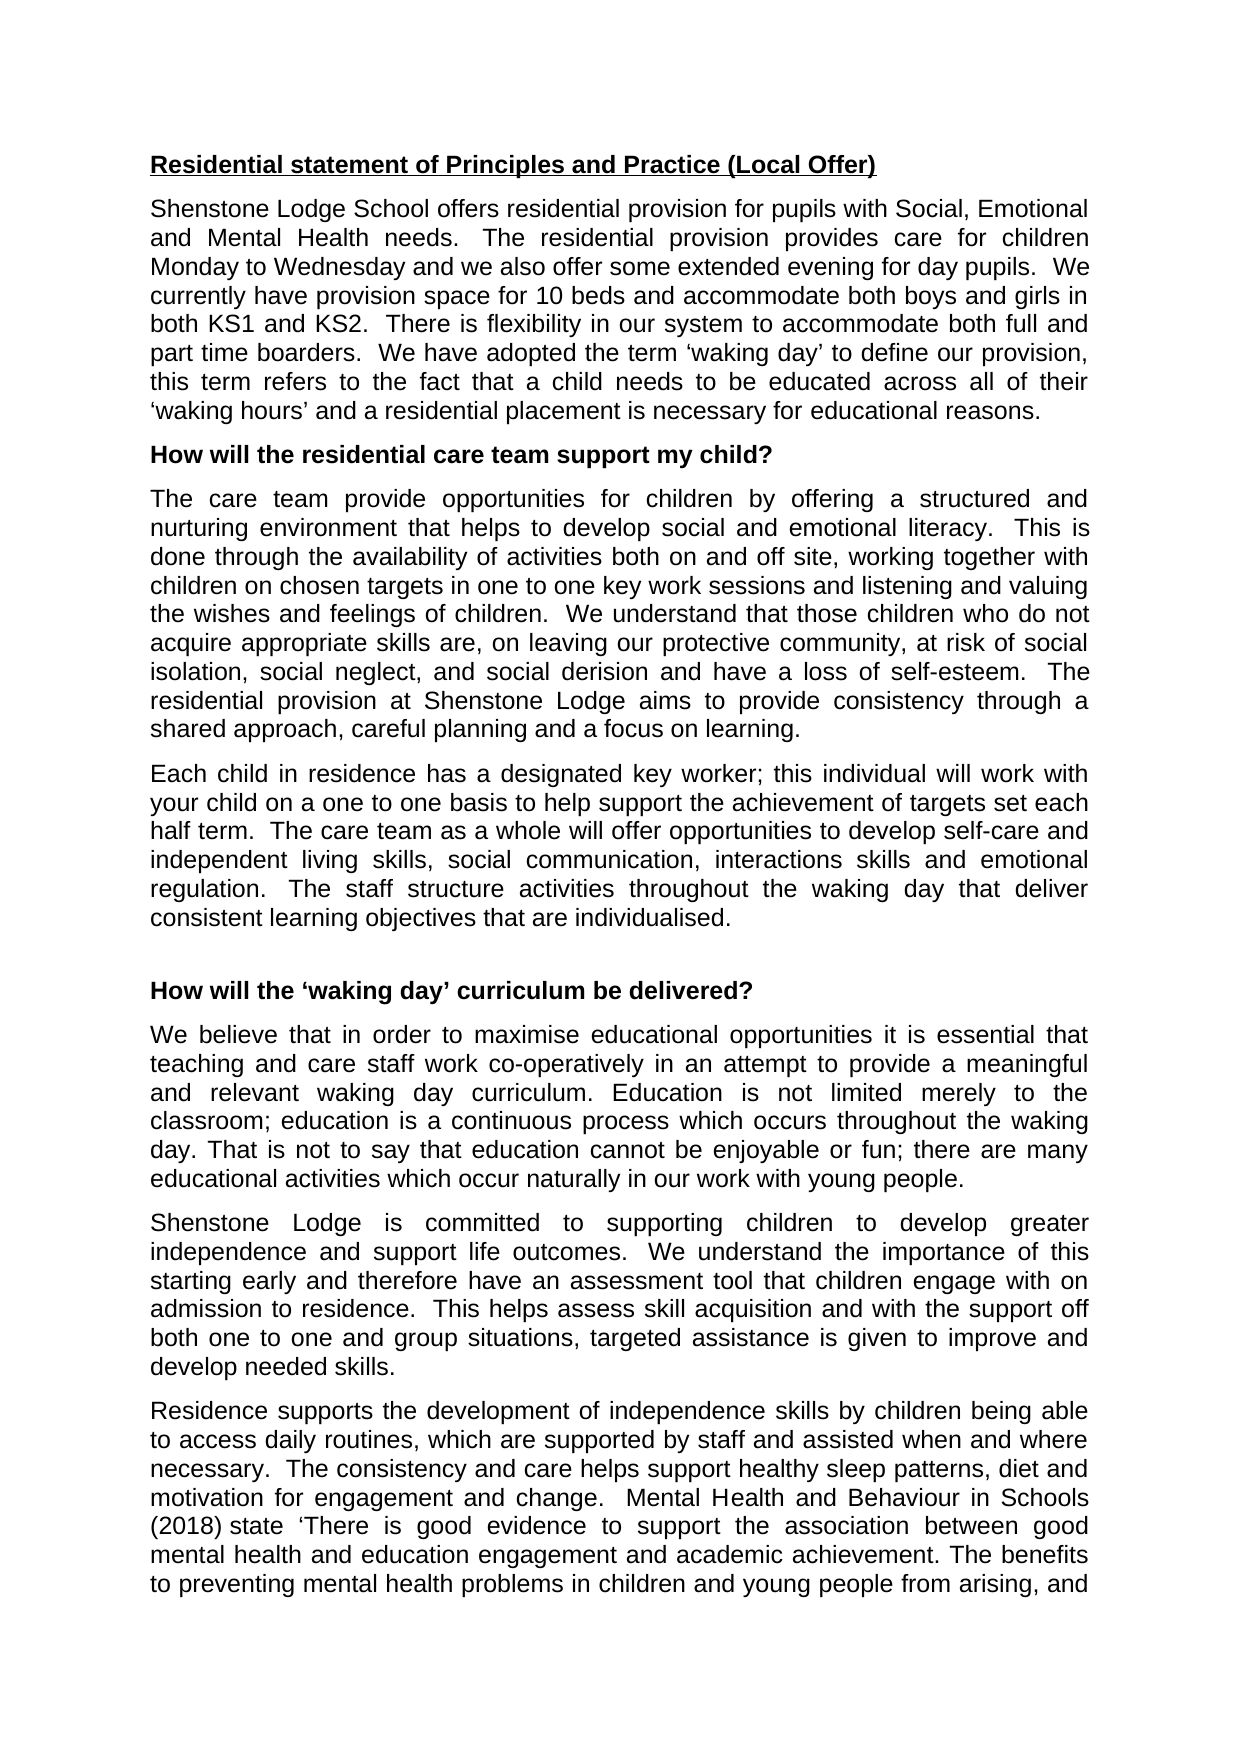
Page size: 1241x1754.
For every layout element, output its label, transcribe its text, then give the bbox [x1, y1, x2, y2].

text Shenstone Lodge is committed to supporting children to develop greater independence and support life outcomes. We understand the importance of this starting early and therefore have an assessment tool that children engage with on admission to residence. This helps assess skill acquisition and with the support off both one to one and group situations, targeted assistance is given to improve and develop needed skills. [150, 1208, 1090, 1381]
text How will the ‘waking day’ curriculum be delivered? [150, 947, 1090, 1004]
text We believe that in order to maximise educational opportunities it is essential that teaching and care staff work co-operatively in an attempt to provide a meaningful and relevant waking day curriculum. Education is not limited merely to the classroom; education is a continuous process which occurs throughout the waking day. That is not to say that education cannot be enjoyable or fun; there are many educational activities which occur naturally in our work with young people. [150, 1020, 1090, 1192]
text The care team provide opportunities for children by offering a structured and nurturing environment that helps to develop social and emotional literacy. This is done through the availability of activities both on and off site, working together with children on chosen targets in one to one key work sessions and listening and valuing the wishes and feelings of children. We understand that those children who do not acquire appropriate skills are, on leaving our protective community, at risk of social isolation, social neglect, and social derision and have a loss of self-esteem. The residential provision at Shenstone Lodge aims to provide consistency through a shared approach, careful planning and a focus on learning. [150, 484, 1090, 743]
text Each child in residence has a designated key worker; this individual will work with your child on a one to one basis to help support the achievement of targets set each half term. The care team as a whole will offer opportunities to develop self-care and independent living skills, social communication, interactions skills and emotional regulation. The staff structure activities throughout the waking day that deliver consistent learning objectives that are individualised. [150, 759, 1090, 931]
text Shenstone Lodge School offers residential provision for pupils with Social, Emotional and Mental Health needs. The residential provision provides care for children Monday to Wednesday and we also offer some extended evening for day pupils. We currently have provision space for 10 beds and accommodate both boys and girls in both KS1 and KS2. There is flexibility in our system to accommodate both full and part time boarders. We have adopted the term ‘waking day’ to define our provision, this term refers to the fact that a child needs to be educated across all of their ‘waking hours’ and a residential placement is necessary for educational reasons. [150, 194, 1090, 424]
text Residential statement of Principles and Practice (Local Offer) [150, 150, 1090, 179]
text How will the residential care team support my child? [150, 440, 1090, 469]
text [150, 1396, 1090, 1597]
